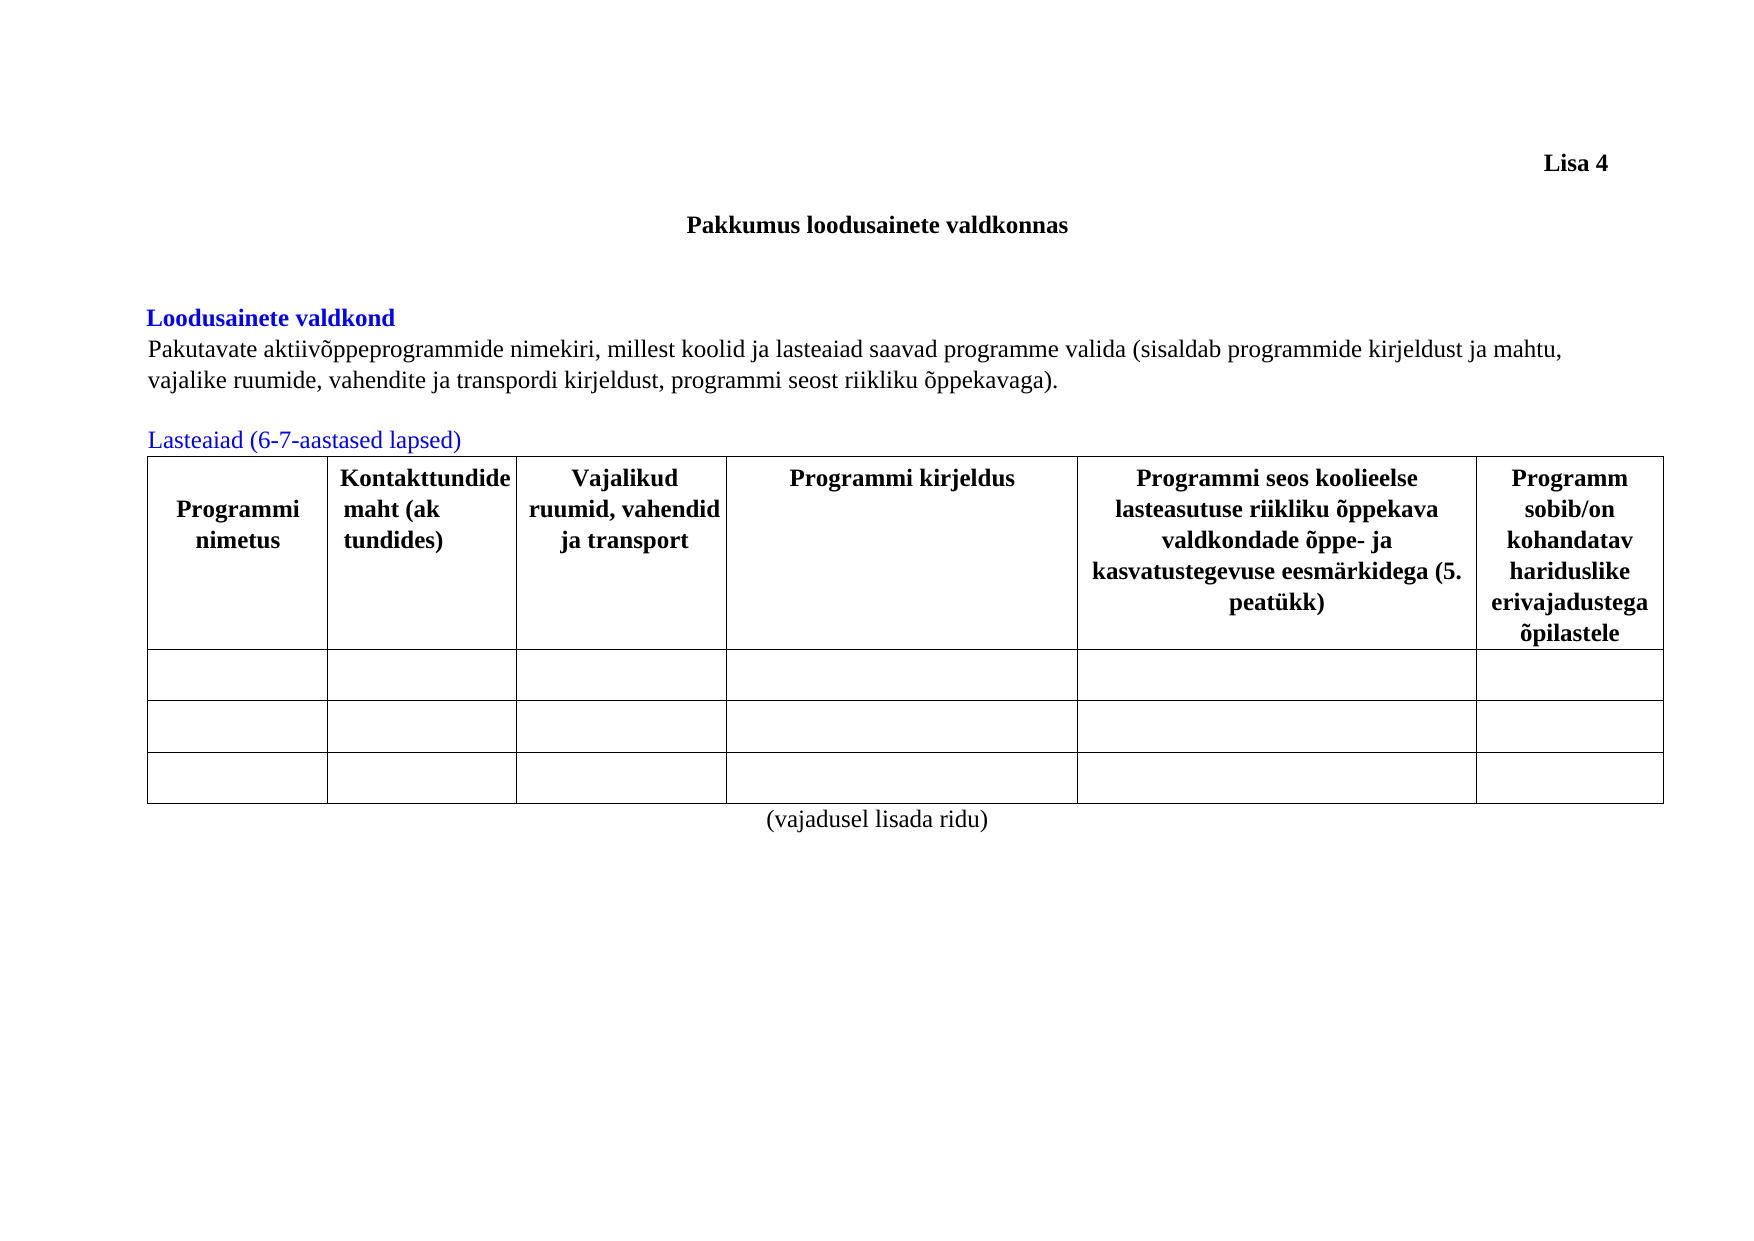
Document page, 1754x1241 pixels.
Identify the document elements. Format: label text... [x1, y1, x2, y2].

table_cell [328, 753, 516, 803]
table_cell [328, 650, 516, 700]
table_cell [1477, 701, 1663, 752]
table_cell [517, 701, 726, 752]
table_cell [1078, 701, 1476, 752]
table_header Programmi nimetus [148, 457, 327, 649]
text Lisa 4 [149, 148, 1608, 176]
text (vajadusel lisada ridu) [148, 804, 1606, 833]
table_cell [727, 701, 1077, 752]
table_cell [1078, 753, 1476, 803]
table_cell [148, 650, 327, 700]
table_header Kontakttundide maht (ak tundides) [328, 457, 516, 649]
table_cell [328, 701, 516, 752]
text Pakkumus loodusainete valdkonnas [149, 210, 1606, 238]
table_cell [517, 753, 726, 803]
table_cell [148, 753, 327, 803]
table_header Programm sobib/on kohandatav hariduslike erivajadustega õpilastele [1477, 457, 1663, 649]
table_header Programmi kirjeldus [727, 457, 1077, 649]
subtitle Loodusainete valdkond [146, 303, 1606, 332]
table_cell [1078, 650, 1476, 700]
table_cell [727, 753, 1077, 803]
text Pakutavate aktiivõppeprogrammide nimekiri, millest koolid ja lasteaiad saavad programme valida (sisaldab programmide kirjeldust ja mahtu, vajalike ruumide, vahendite ja transpordi kirjeldust, programmi seost riikliku õppekavaga). [148, 334, 1606, 394]
table_cell [517, 650, 726, 700]
table_cell [1477, 753, 1663, 803]
text Lasteaiad (6-7-aastased lapsed) [148, 425, 1606, 453]
table_header Programmi seos koolieelse lasteasutuse riikliku õppekava valdkondade õppe- ja kasvatustegevuse eesmärkidega (5. peatükk) [1078, 457, 1476, 649]
table_header Vajalikud ruumid, vahendid ja transport [517, 457, 726, 649]
table_cell [148, 701, 327, 752]
table_cell [1477, 650, 1663, 700]
table_cell [727, 650, 1077, 700]
